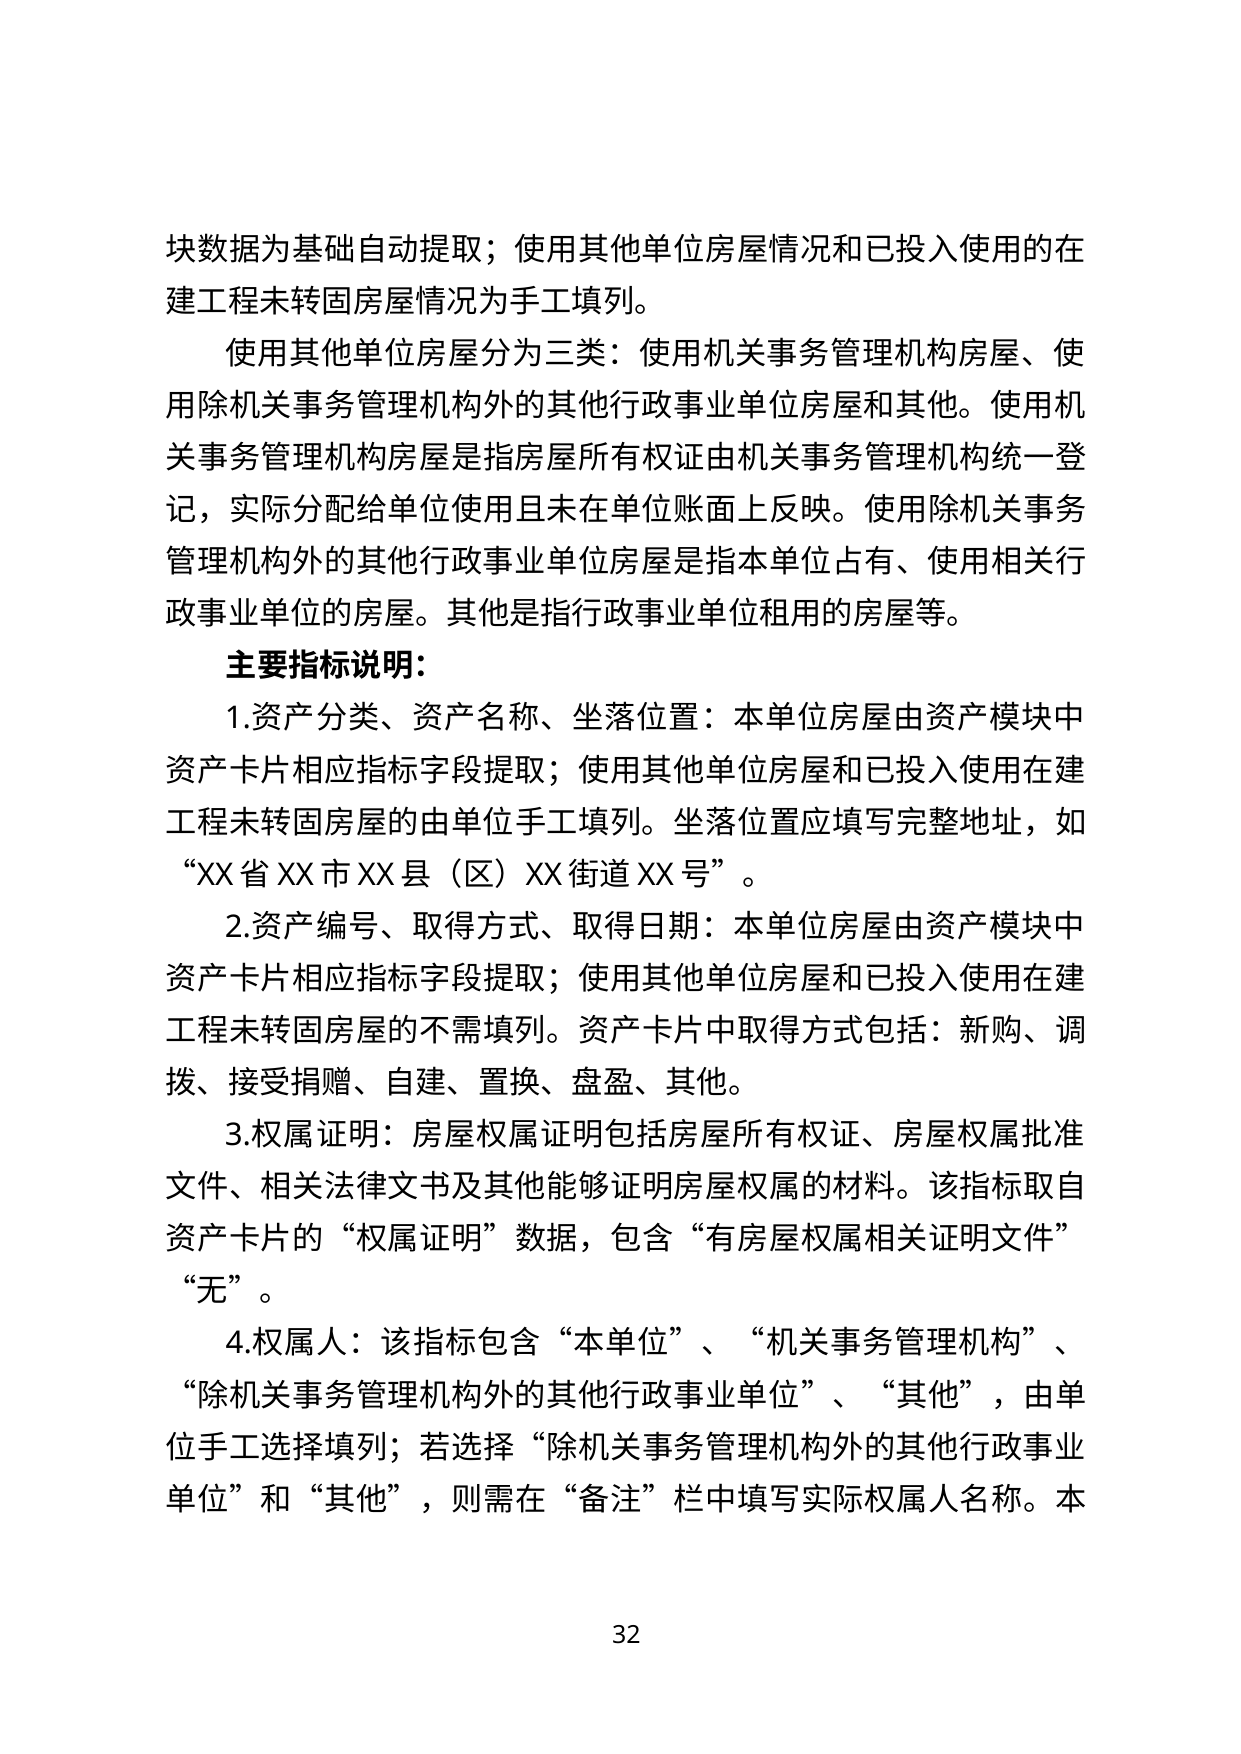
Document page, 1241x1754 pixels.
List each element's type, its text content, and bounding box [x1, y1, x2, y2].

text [165, 218, 1087, 323]
text 2.资产编号、取得方式、取得日期：本单位房屋由资产模块中资产卡片相应指标字段提取；使用其他单位房屋和已投入使用在建工程未转固房屋的不需填列。资产卡片中取得方式包括：新购、调拨、接受捐赠、自建、置换、盘盈、其他。 [165, 896, 1087, 1104]
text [165, 1312, 1087, 1521]
text 主要指标说明： [165, 635, 1087, 687]
text 3.权属证明：房屋权属证明包括房屋所有权证、房屋权属批准文件、相关法律文书及其他能够证明房屋权属的材料。该指标取自资产卡片的“权属证明”数据，包含“有房屋权属相关证明文件”、“无”。 [165, 1104, 1087, 1312]
text 使用其他单位房屋分为三类：使用机关事务管理机构房屋、使用除机关事务管理机构外的其他行政事业单位房屋和其他。使用机关事务管理机构房屋是指房屋所有权证由机关事务管理机构统一登记，实际分配给单位使用且未在单位账面上反映。使用除机关事务管理机构外的其他行政事业单位房屋是指本单位占有、使用相关行政事业单位的房屋。其他是指行政事业单位租用的房屋等。 [165, 323, 1087, 635]
text 1.资产分类、资产名称、坐落位置：本单位房屋由资产模块中资产卡片相应指标字段提取；使用其他单位房屋和已投入使用在建工程未转固房屋的由单位手工填列。坐落位置应填写完整地址，如“XX省XX市XX县（区）XX街道XX号”。 [165, 687, 1087, 896]
